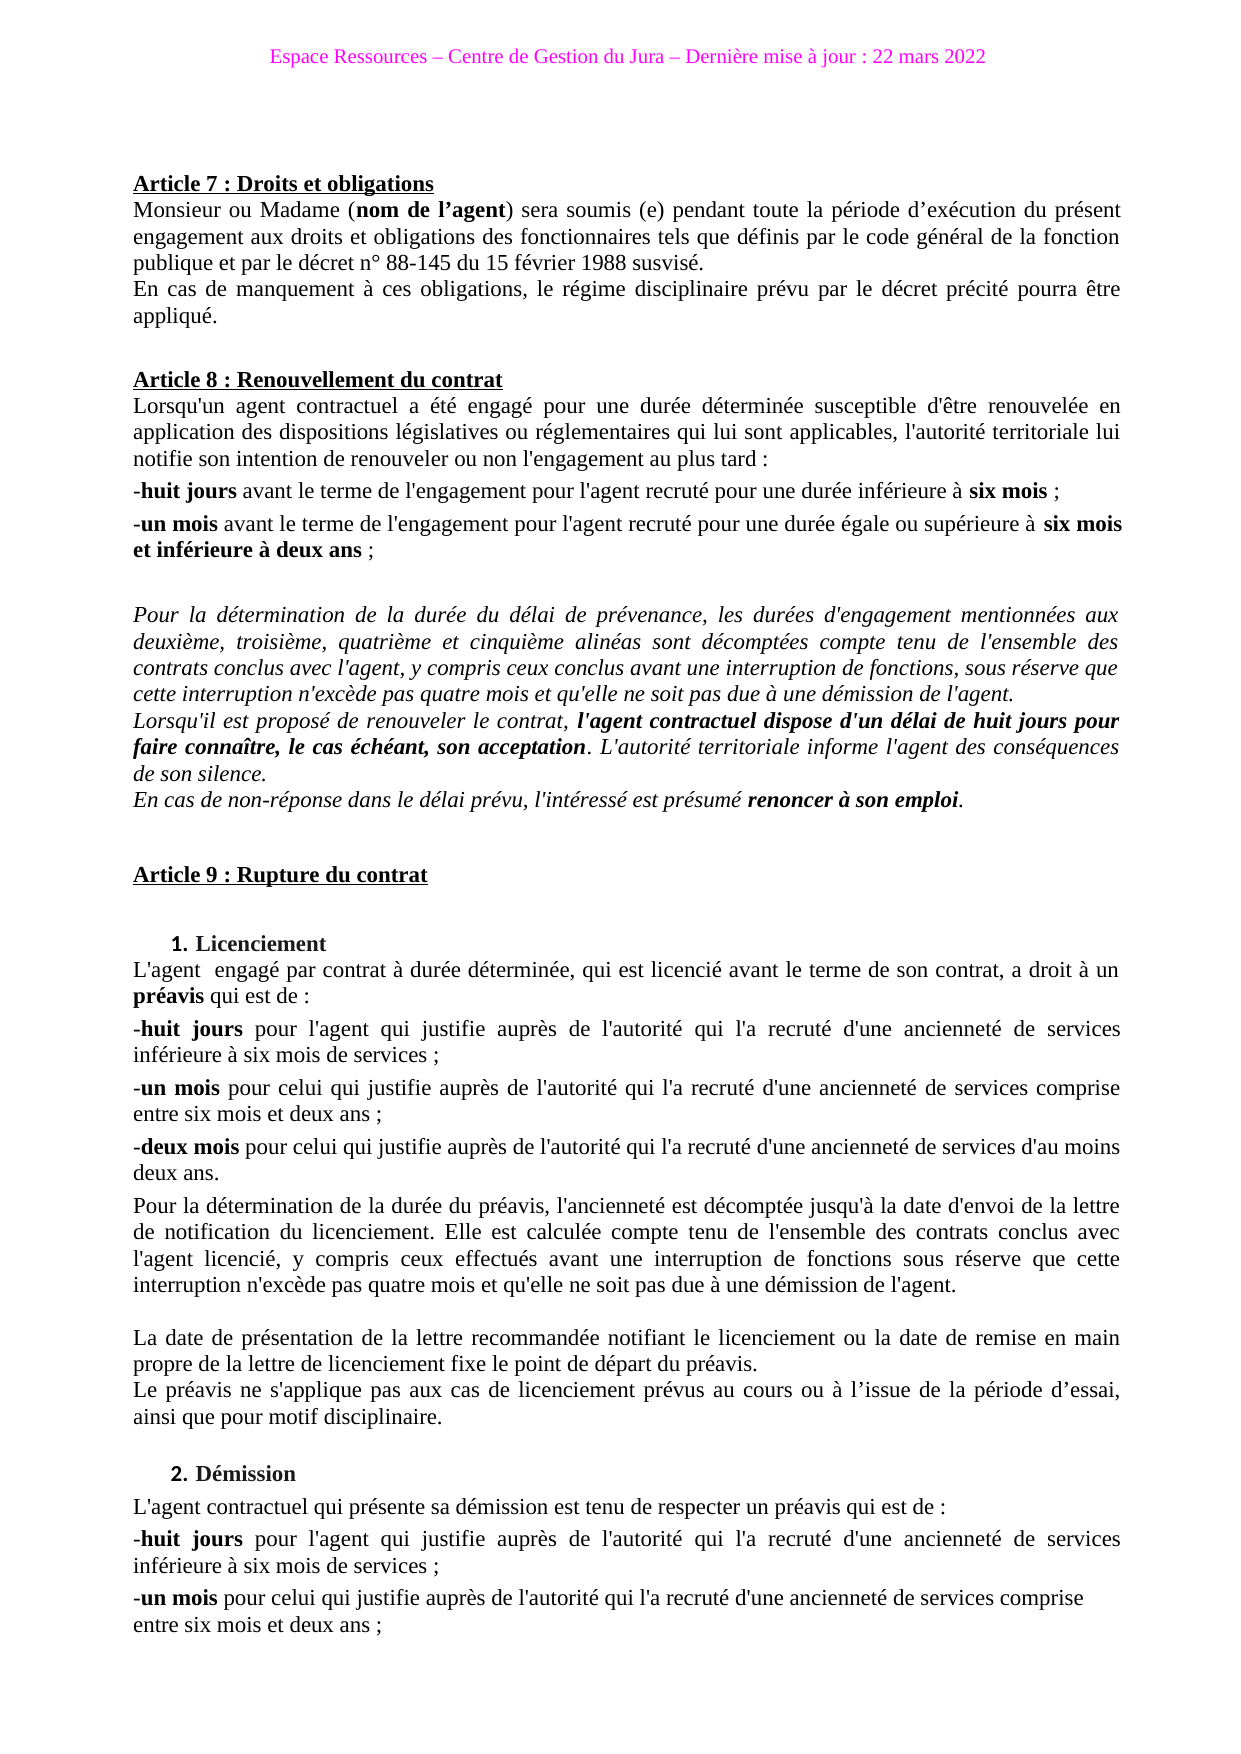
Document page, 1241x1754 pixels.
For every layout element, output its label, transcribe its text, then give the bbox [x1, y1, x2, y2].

list Licenciement [170, 931, 1122, 956]
text L'agent contractuel qui présente sa démission est tenu de respecter un préavis qui est de : [133, 1493, 1122, 1519]
text En cas de non-réponse dans le délai prévu, l'intéressé est présumé renoncer à son emploi. [133, 786, 1122, 812]
text Pour la détermination de la durée du préavis, l'ancienneté est décomptée jusqu'à la date d'envoi de la lettre de notification du licenciement. Elle est calculée compte tenu de l'ensemble des contrats conclus avec l'agent licencié, y compris ceux effectués avant une interruption de fonctions sous réserve que cette interruption n'excède pas quatre mois et qu'elle ne soit pas due à une démission de l'agent. [133, 1192, 1122, 1297]
text -un mois avant le terme de l'engagement pour l'agent recruté pour une durée égale ou supérieure à six mois et inférieure à deux ans ; [133, 510, 1122, 563]
text -huit jours pour l'agent qui justifie auprès de l'autorité qui l'a recruté d'une ancienneté de services inférieure à six mois de services ; [133, 1526, 1122, 1578]
text -deux mois pour celui qui justifie auprès de l'autorité qui l'a recruté d'une ancienneté de services d'au moins deux ans. [133, 1133, 1122, 1186]
text Article 7 : Droits et obligations [133, 171, 1122, 196]
text Lorsqu'il est proposé de renouveler le contrat, l'agent contractuel dispose d'un délai de huit jours pour faire connaître, le cas échéant, son acceptation. L'autorité territoriale informe l'agent des conséquences de son silence. [133, 707, 1122, 786]
text -un mois pour celui qui justifie auprès de l'autorité qui l'a recruté d'une ancienneté de services comprise entre six mois et deux ans ; [133, 1074, 1122, 1127]
text L'agent engagé par contrat à durée déterminée, qui est licencié avant le terme de son contrat, a droit à un préavis qui est de : [133, 956, 1122, 1009]
text Article 9 : Rupture du contrat [133, 862, 1122, 887]
text Monsieur ou Madame (nom de l’agent) sera soumis (e) pendant toute la période d’exécution du présent engagement aux droits et obligations des fonctionnaires tels que définis par le code général de la fonction publique et par le décret n° 88-145 du 15 février 1988 susvisé. [133, 196, 1122, 275]
text Lorsqu'un agent contractuel a été engagé pour une durée déterminée susceptible d'être renouvelée en application des dispositions législatives ou réglementaires qui lui sont applicables, l'autorité territoriale lui notifie son intention de renouveler ou non l'engagement au plus tard : [133, 392, 1122, 471]
text La date de présentation de la lettre recommandée notifiant le licenciement ou la date de remise en main propre de la lettre de licenciement fixe le point de départ du préavis. [133, 1324, 1122, 1376]
list Démission [170, 1462, 1122, 1487]
text Article 8 : Renouvellement du contrat [133, 367, 1122, 392]
text En cas de manquement à ces obligations, le régime disciplinaire prévu par le décret précité pourra être appliqué. [133, 275, 1122, 328]
text -huit jours avant le terme de l'engagement pour l'agent recruté pour une durée inférieure à six mois ; [133, 477, 1122, 504]
text -un mois pour celui qui justifie auprès de l'autorité qui l'a recruté d'une ancienneté de services comprise entre six mois et deux ans ; [133, 1584, 1122, 1637]
text Le préavis ne s'applique pas aux cas de licenciement prévus au cours ou à l’issue de la période d’essai, ainsi que pour motif disciplinaire. [133, 1376, 1122, 1429]
text -huit jours pour l'agent qui justifie auprès de l'autorité qui l'a recruté d'une ancienneté de services inférieure à six mois de services ; [133, 1015, 1122, 1068]
text Pour la détermination de la durée du délai de prévenance, les durées d'engagement mentionnées aux deuxième, troisième, quatrième et cinquième alinéas sont décomptées compte tenu de l'ensemble des contrats conclus avec l'agent, y compris ceux conclus avant une interruption de fonctions, sous réserve que cette interruption n'excède pas quatre mois et qu'elle ne soit pas due à une démission de l'agent. [133, 601, 1122, 707]
